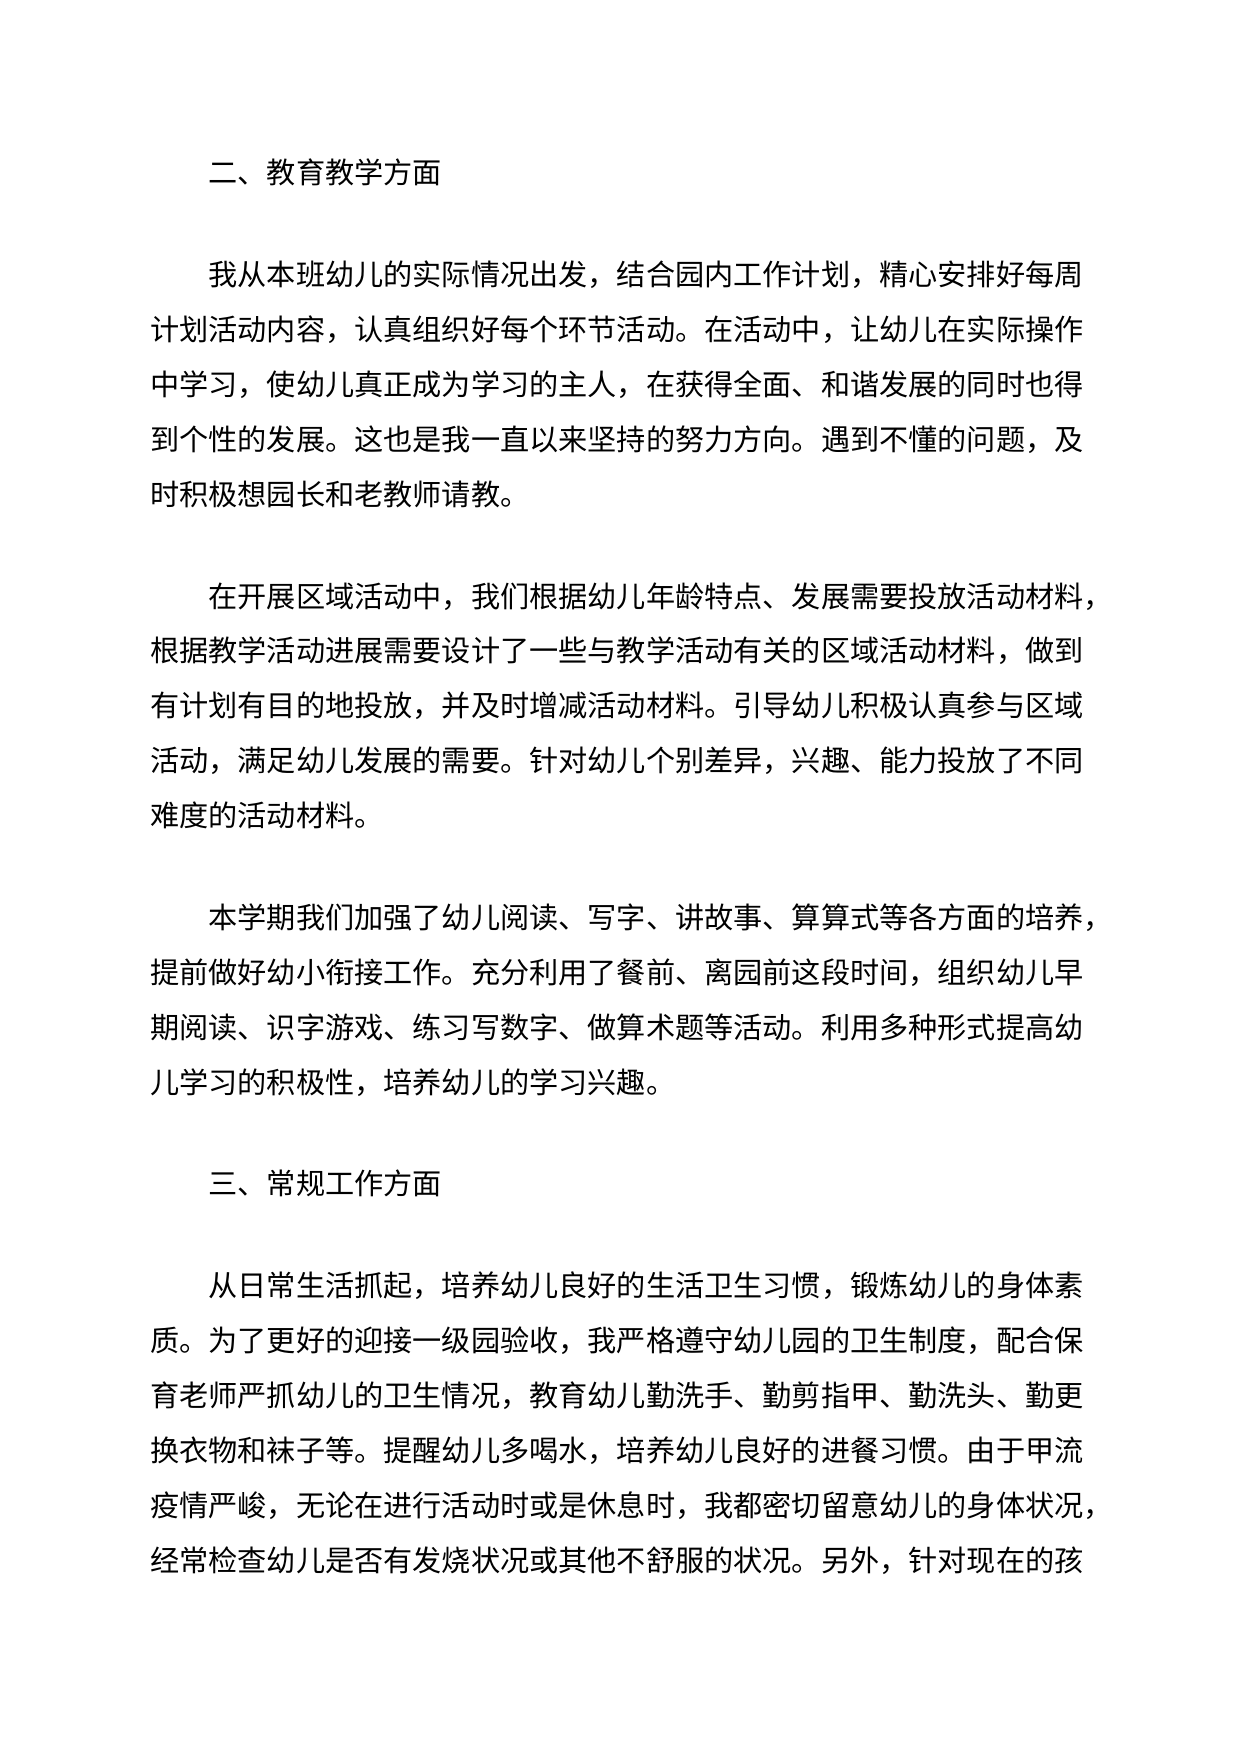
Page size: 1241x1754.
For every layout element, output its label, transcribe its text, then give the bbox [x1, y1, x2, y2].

text 二、教育教学方面 [150, 150, 1090, 192]
text 在开展区域活动中，我们根据幼儿年龄特点、发展需要投放活动材料，根据教学活动进展需要设计了一些与教学活动有关的区域活动材料，做到有计划有目的地投放，并及时增减活动材料。引导幼儿积极认真参与区域活动，满足幼儿发展的需要。针对幼儿个别差异，兴趣、能力投放了不同难度的活动材料。 [150, 573, 1090, 835]
text 三、常规工作方面 [150, 1161, 1090, 1203]
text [150, 1263, 1090, 1579]
text 我从本班幼儿的实际情况出发，结合园内工作计划，精心安排好每周计划活动内容，认真组织好每个环节活动。在活动中，让幼儿在实际操作中学习，使幼儿真正成为学习的主人，在获得全面、和谐发展的同时也得到个性的发展。这也是我一直以来坚持的努力方向。遇到不懂的问题，及时积极想园长和老教师请教。 [150, 252, 1090, 514]
text 本学期我们加强了幼儿阅读、写字、讲故事、算算式等各方面的培养，提前做好幼小衔接工作。充分利用了餐前、离园前这段时间，组织幼儿早期阅读、识字游戏、练习写数字、做算术题等活动。利用多种形式提高幼儿学习的积极性，培养幼儿的学习兴趣。 [150, 894, 1090, 1101]
